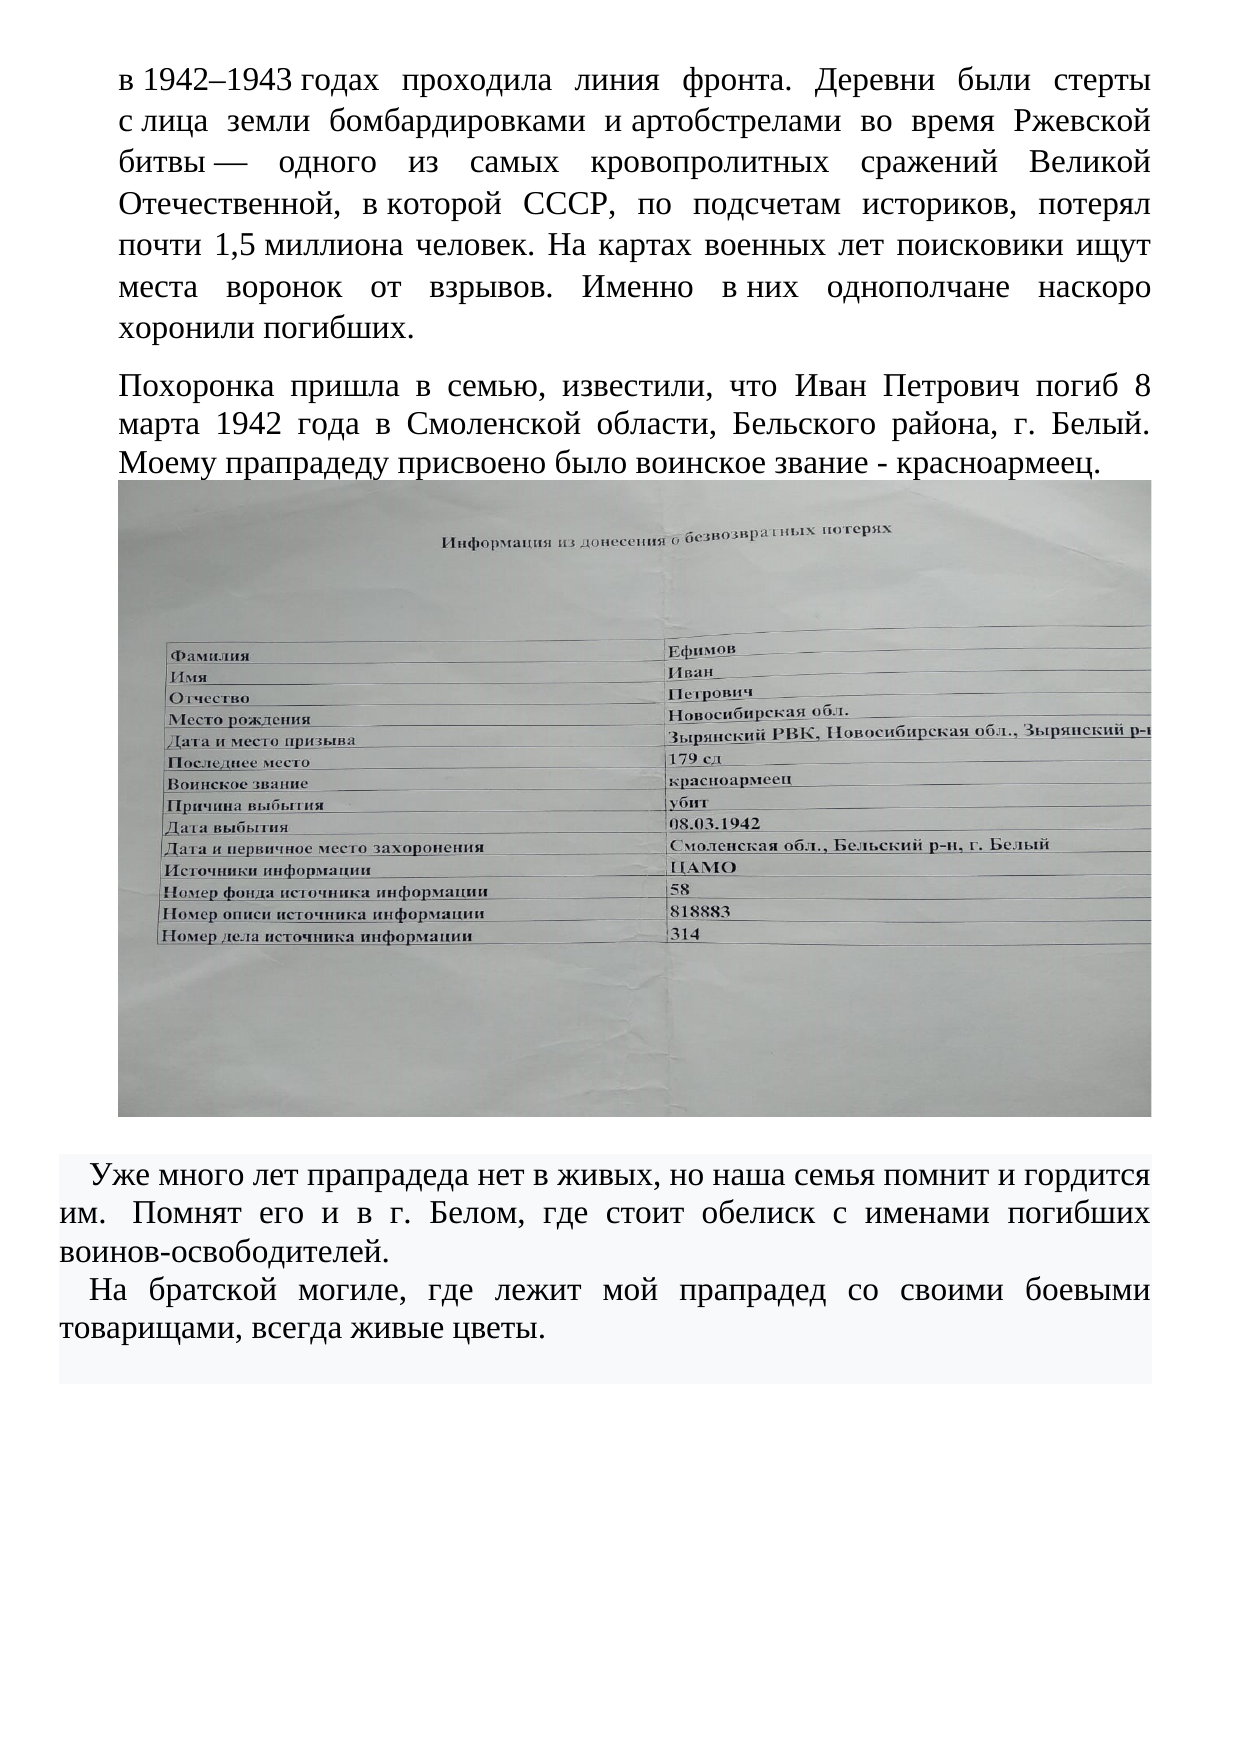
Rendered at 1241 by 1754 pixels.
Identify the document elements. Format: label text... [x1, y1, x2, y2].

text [118, 59, 1152, 346]
picture [118, 480, 1152, 1117]
text Похоронка пришла в семью, известили, что Иван Петрович погиб 8 марта 1942 года в Смоленской области, Бельского района, г. Белый. Моему прапрадеду присвоено было воинское звание - красноармеец. [118, 365, 1152, 480]
text Уже много лет прапрадеда нет в живых, но наша семья помнит и гордится им. Помнят его и в г. Белом, где стоит обелиск с именами погибших воинов-освободителей. [59, 1154, 1152, 1269]
text На братской могиле, где лежит мой прапрадед со своими боевыми товарищами, всегда живые цветы. [59, 1269, 1152, 1346]
